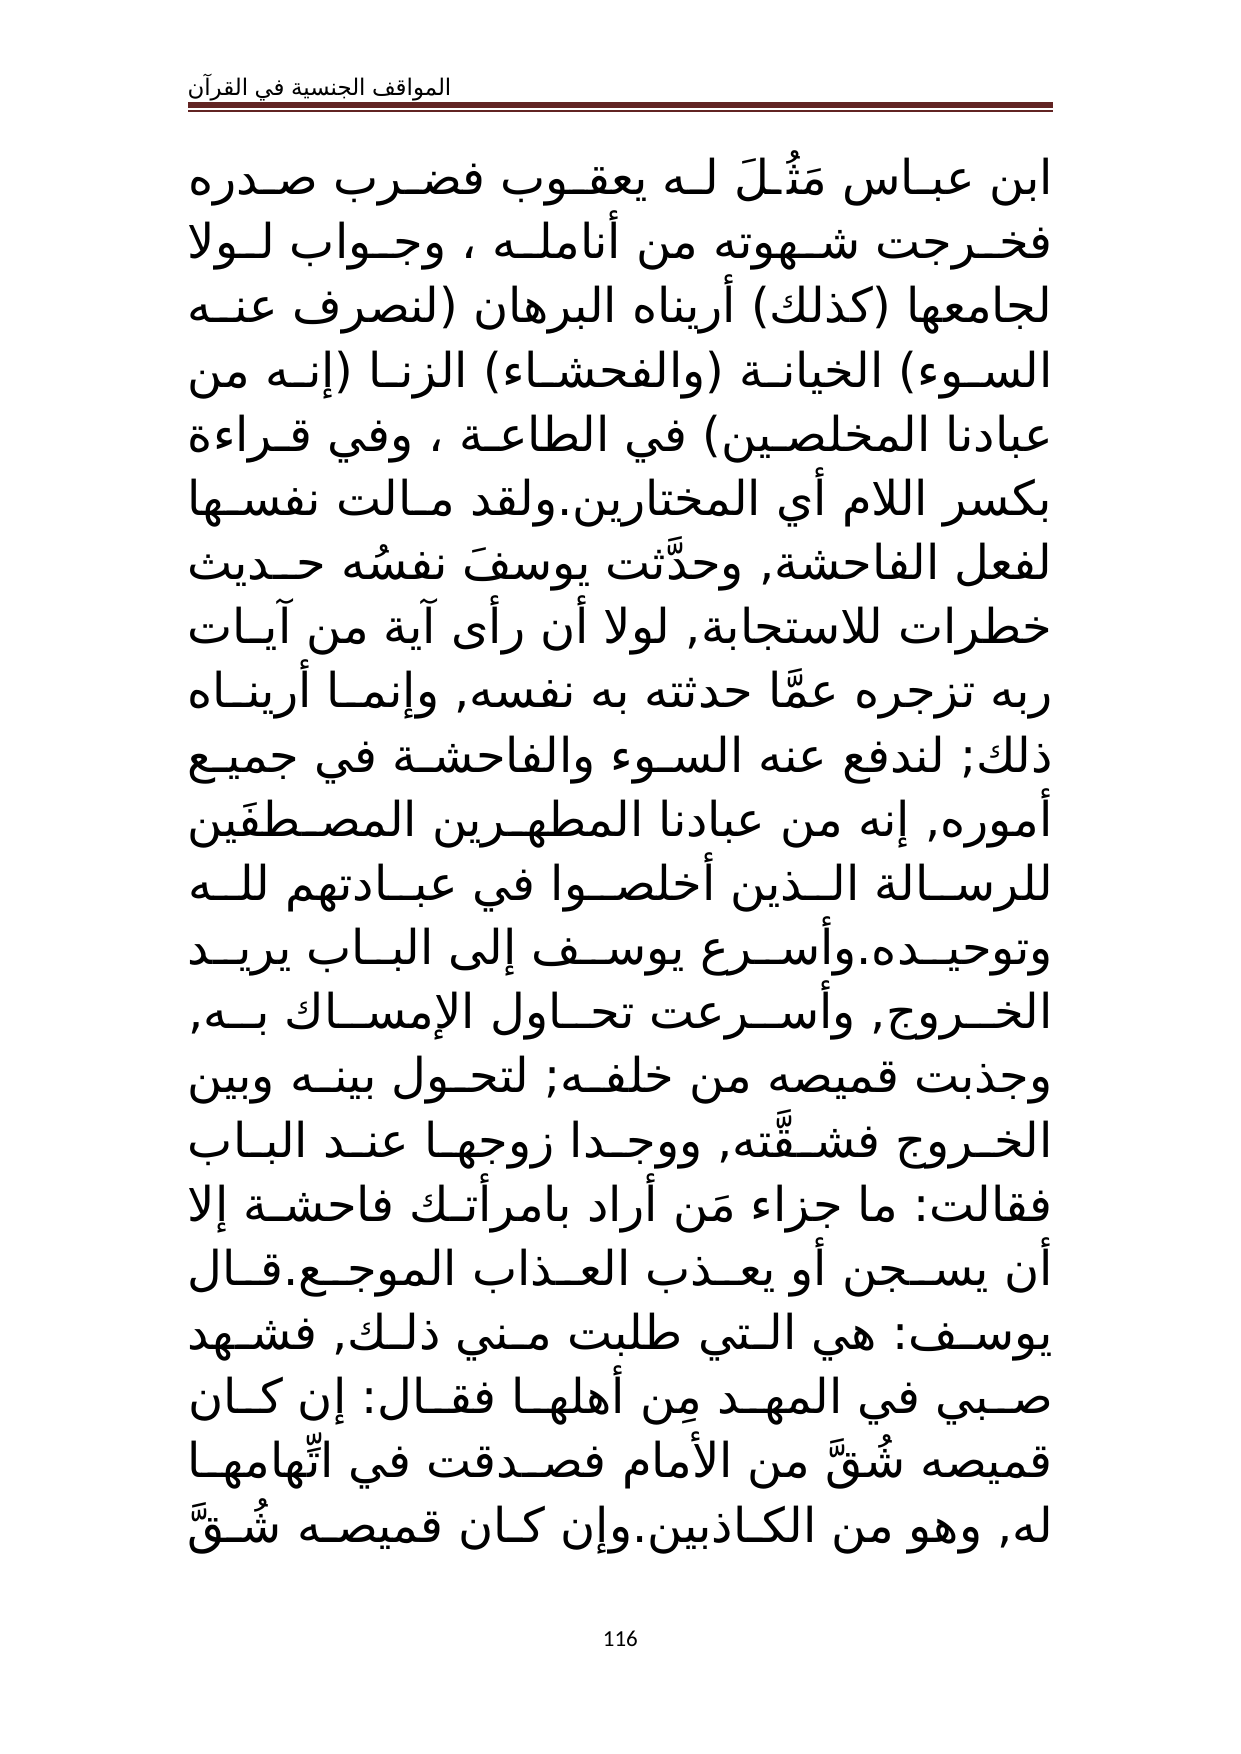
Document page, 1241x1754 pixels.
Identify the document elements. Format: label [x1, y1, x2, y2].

text [187, 150, 1053, 1553]
